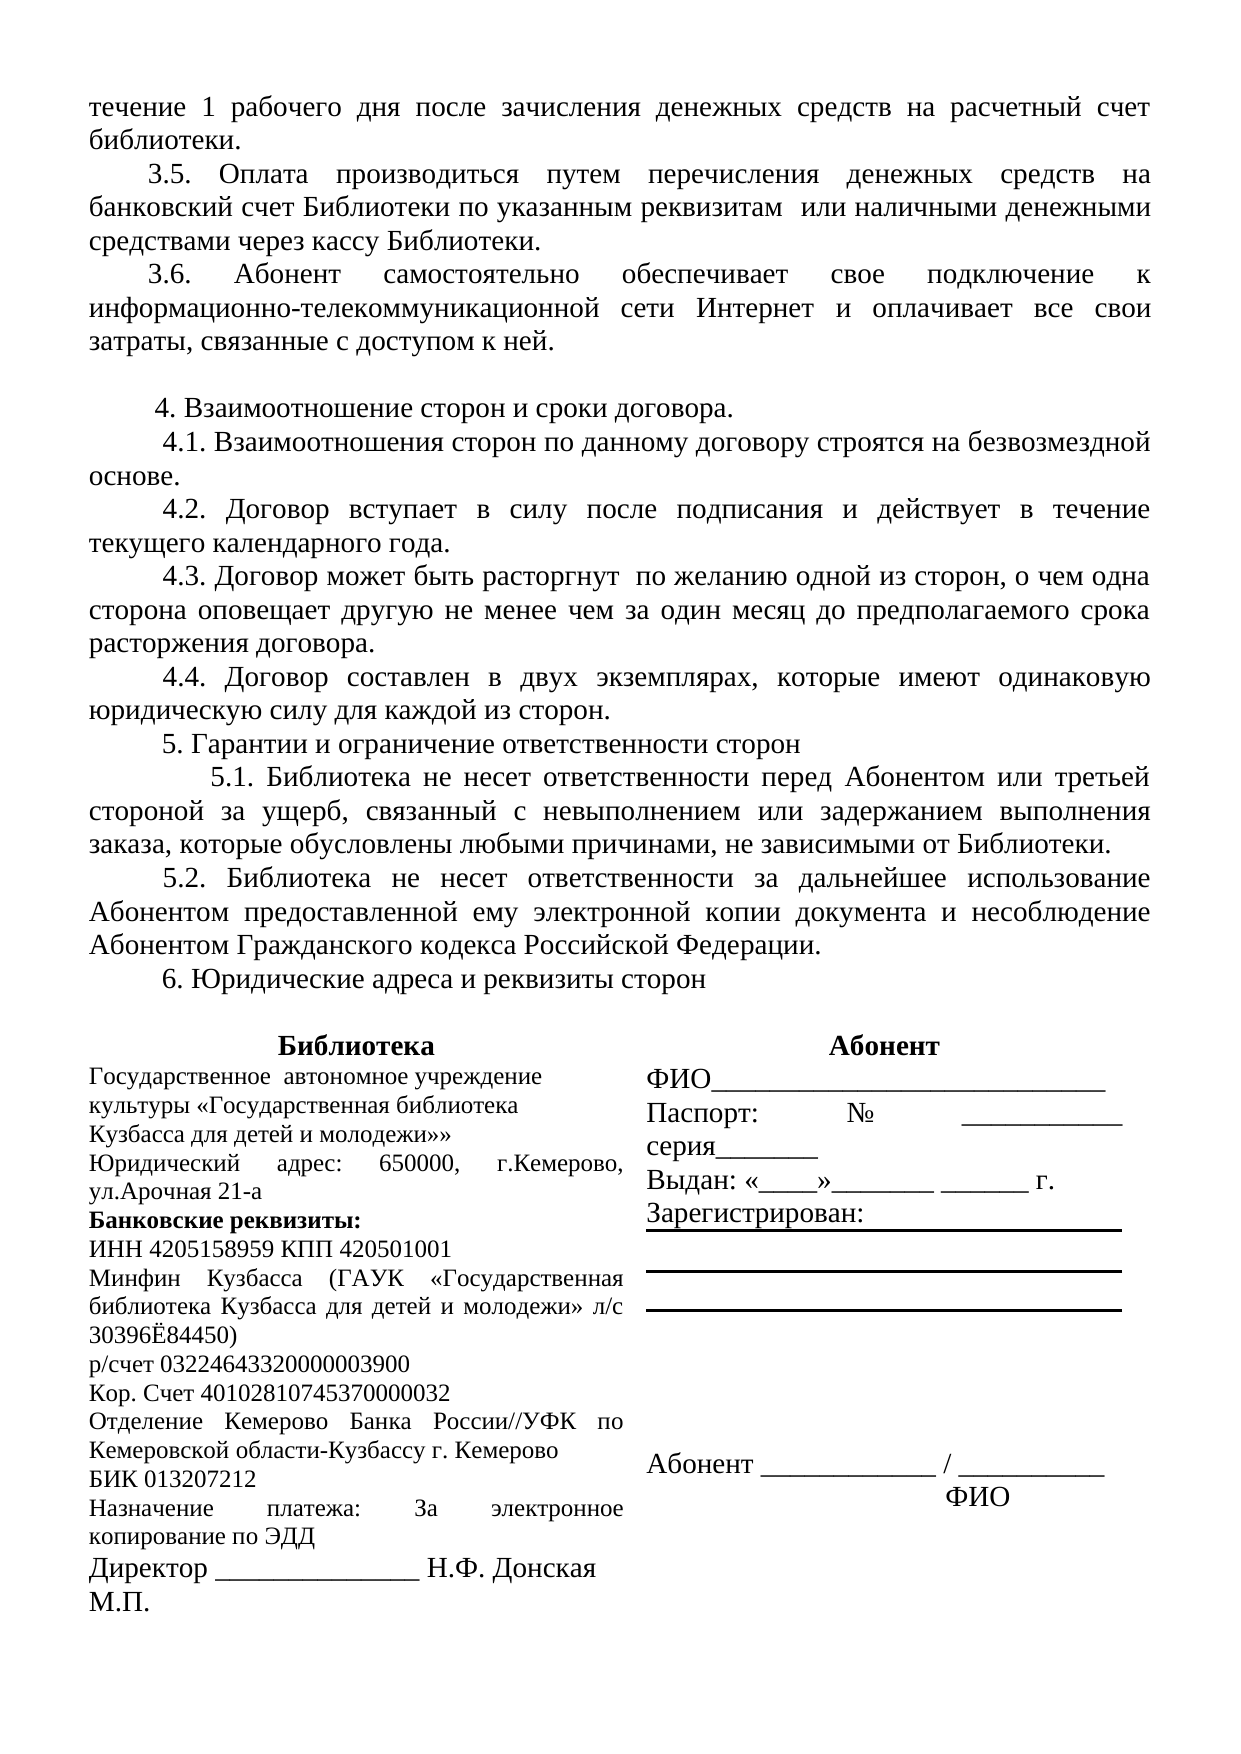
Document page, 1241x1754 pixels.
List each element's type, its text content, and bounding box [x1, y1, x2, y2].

text 4.3. Договор может быть расторгнут по желанию одной из сторон, о чем одна сторона оповещает другую не менее чем за один месяц до предполагаемого срока расторжения договора. [89, 558, 1152, 659]
text 5.2. Библиотека не несет ответственности за дальнейшее использование Абонентом предоставленной ему электронной копии документа и несоблюдение Абонентом Гражданского кодекса Российской Федерации. [89, 860, 1152, 961]
text 3.5. Оплата производиться путем перечисления денежных средств на банковский счет Библиотеки по указанным реквизитам или наличными денежными средствами через кассу Библиотеки. [89, 156, 1152, 256]
table_cell ФИО___________________________ Паспорт: № ___________ серия_______ Выдан: «____»_______ ______ г. Зарегистрирован: Абонент ____________ / __________ ФИО [635, 1061, 1133, 1621]
text 4.2. Договор вступает в силу после подписания и действует в течение текущего календарного года. [89, 491, 1152, 558]
table_cell Государственное автономное учреждение культуры «Государственная библиотека Кузбасса для детей и молодежи»» Юридический адрес: 650000, г.Кемерово, ул.Арочная 21-а Банковские реквизиты: ИНН 4205158959 КПП 420501001 Минфин Кузбасса (ГАУК «Государственная библиотека Кузбасса для детей и молодежи» л/с 30396Ё84450) р/счет 03224643320000003900 Кор. Счет 40102810745370000032 Отделение Кемерово Банка России//УФК по Кемеровской области-Кузбассу г. Кемерово БИК 013207212 Назначение платежа: За электронное копирование по ЭДД Директор ______________ Н.Ф. Донская М.П. [78, 1061, 635, 1621]
text 4.1. Взаимоотношения сторон по данному договору строятся на безвозмездной основе. [89, 424, 1152, 491]
table_header Абонент [635, 1028, 1133, 1061]
text 5. Гарантии и ограничение ответственности сторон [89, 726, 1152, 759]
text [89, 89, 1152, 156]
text 5.1. Библиотека не несет ответственности перед Абонентом или третьей стороной за ущерб, связанный с невыполнением или задержанием выполнения заказа, которые обусловлены любыми причинами, не зависимыми от Библиотеки. [89, 759, 1152, 860]
text 6. Юридические адреса и реквизиты сторон [89, 961, 1152, 994]
table_header Библиотека [78, 1028, 635, 1061]
text 3.6. Абонент самостоятельно обеспечивает свое подключение к информационно-телекоммуникационной сети Интернет и оплачивает все свои затраты, связанные с доступом к ней. [89, 256, 1152, 357]
text 4.4. Договор составлен в двух экземплярах, которые имеют одинаковую юридическую силу для каждой из сторон. [89, 659, 1152, 726]
text 4. Взаимоотношение сторон и сроки договора. [89, 391, 1152, 424]
